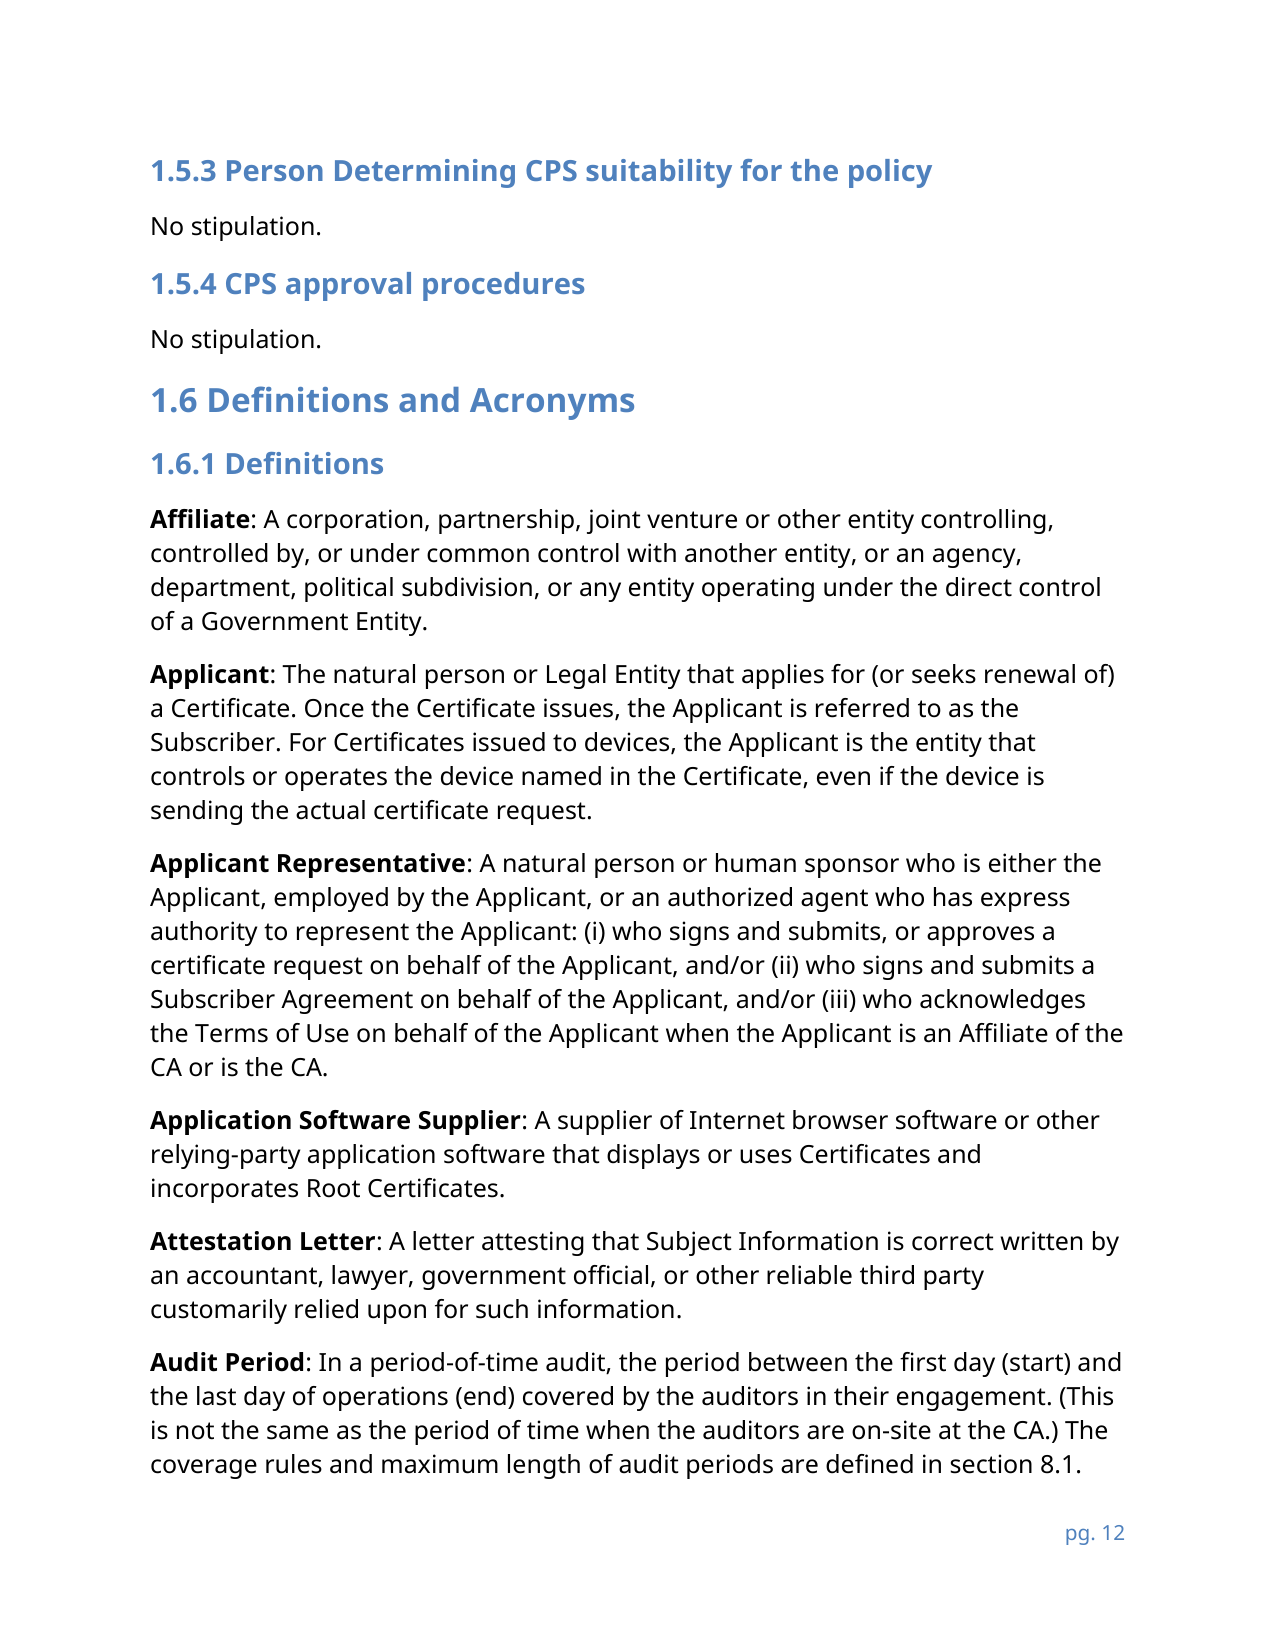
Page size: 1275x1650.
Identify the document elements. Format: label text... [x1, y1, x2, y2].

text Attestation Letter: A letter attesting that Subject Information is correct written by an accountant, lawyer, government official, or other reliable third party customarily relied upon for such information. [150, 1223, 1125, 1326]
subtitle 1.5.3 Person Determining CPS suitability for the policy [150, 150, 1125, 190]
text Affiliate: A corporation, partnership, joint venture or other entity controlling, controlled by, or under common control with another entity, or an agency, department, political subdivision, or any entity operating under the direct control of a Government Entity. [150, 501, 1125, 638]
text Applicant Representative: A natural person or human sponsor who is either the Applicant, employed by the Applicant, or an authorized agent who has express authority to represent the Applicant: (i) who signs and submits, or approves a certificate request on behalf of the Applicant, and/or (ii) who signs and submits a Subscriber Agreement on behalf of the Applicant, and/or (iii) who acknowledges the Terms of Use on behalf of the Applicant when the Applicant is an Affiliate of the CA or is the CA. [150, 845, 1125, 1084]
text Audit Period: In a period-of-time audit, the period between the first day (start) and the last day of operations (end) covered by the auditors in their engagement. (This is not the same as the period of time when the auditors are on-site at the CA.) The coverage rules and maximum length of audit periods are defined in section 8.1. [150, 1344, 1125, 1481]
subtitle 1.6 Definitions and Acronyms [150, 377, 1125, 422]
text Application Software Supplier: A supplier of Internet browser software or other relying-party application software that displays or uses Certificates and incorporates Root Certificates. [150, 1103, 1125, 1205]
subtitle 1.6.1 Definitions [150, 443, 1125, 483]
text No stipulation. [150, 322, 1125, 356]
subtitle 1.5.4 CPS approval procedures [150, 263, 1125, 303]
text Applicant: The natural person or Legal Entity that applies for (or seeks renewal of) a Certificate. Once the Certificate issues, the Applicant is referred to as the Subscriber. For Certificates issued to devices, the Applicant is the entity that controls or operates the device named in the Certificate, even if the device is sending the actual certificate request. [150, 656, 1125, 827]
text No stipulation. [150, 208, 1125, 242]
